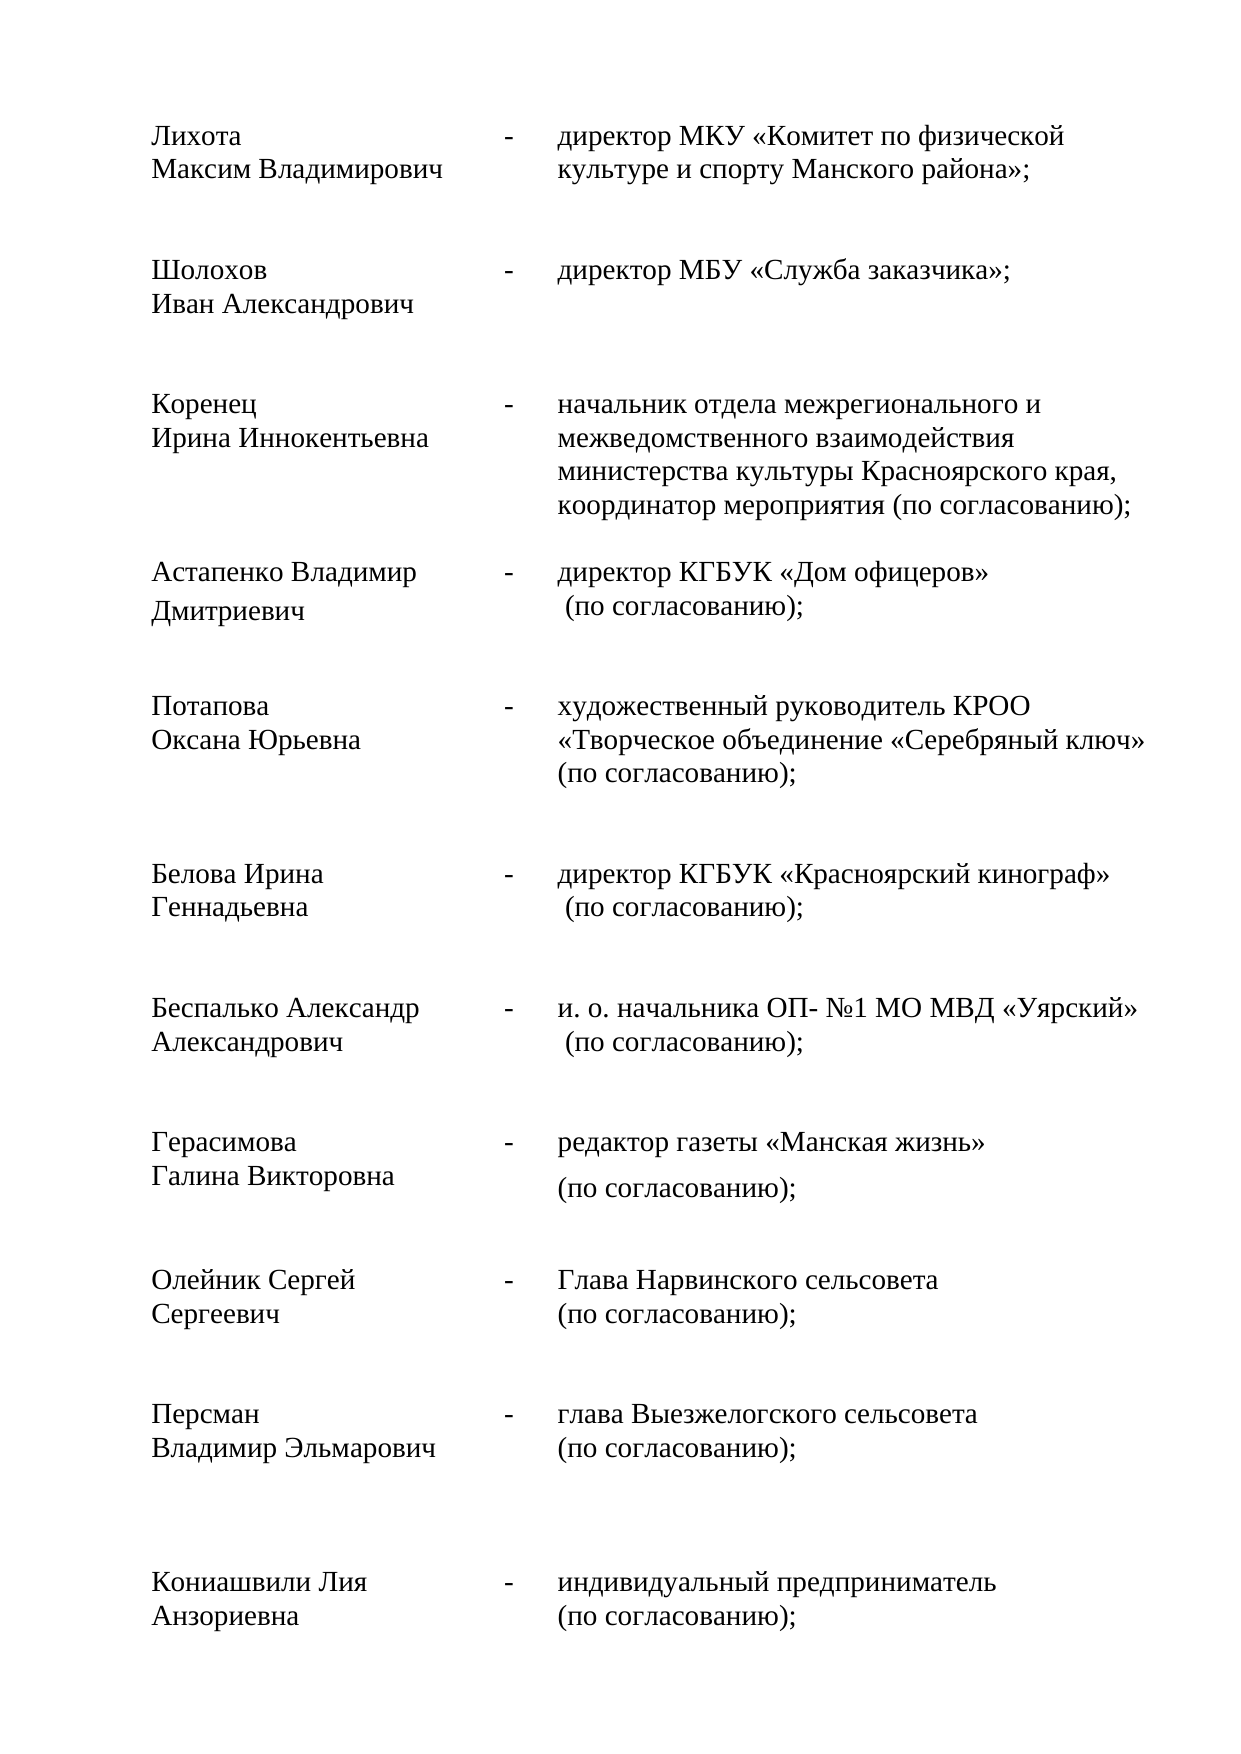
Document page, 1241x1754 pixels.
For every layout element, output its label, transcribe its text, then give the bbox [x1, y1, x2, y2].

table_cell начальник отдела межрегионального и межведомственного взаимодействия министерства культуры Красноярского края, координатор мероприятия (по согласованию); [546, 386, 1190, 554]
table_cell директор МКУ «Комитет по физической культуре и спорту Манского района»; [546, 118, 1190, 252]
table_cell Белова Ирина Геннадьевна [140, 856, 493, 990]
table_cell - [493, 1124, 546, 1262]
table_cell - [493, 386, 546, 554]
table_cell и. о. начальника ОП- №1 МО МВД «Уярский» (по согласованию); [546, 990, 1190, 1124]
table_cell Кониашвили Лия Анзориевна [140, 1564, 493, 1665]
table_cell - [493, 252, 546, 386]
table_cell - [493, 1397, 546, 1564]
table_cell Беспалько Александр Александрович [140, 990, 493, 1124]
table_cell - [493, 1263, 546, 1397]
table_cell директор КГБУК «Красноярский кинограф» (по согласованию); [546, 856, 1190, 990]
table_cell индивидуальный предприниматель (по согласованию); [546, 1564, 1190, 1665]
table_cell глава Выезжелогского сельсовета (по согласованию); [546, 1397, 1190, 1564]
table_cell - [493, 856, 546, 990]
table_cell Олейник Сергей Сергеевич [140, 1263, 493, 1397]
table_cell Герасимова Галина Викторовна [140, 1124, 493, 1262]
table_cell Шолохов Иван Александрович [140, 252, 493, 386]
table_cell художественный руководитель КРОО «Творческое объединение «Серебряный ключ» (по согласованию); [546, 688, 1190, 856]
table_cell - [493, 118, 546, 252]
table_cell - [493, 1564, 546, 1665]
table_cell директор МБУ «Служба заказчика»; [546, 252, 1190, 386]
table_cell Коренец Ирина Иннокентьевна [140, 386, 493, 554]
table_cell директор КГБУК «Дом офицеров» (по согласованию); [546, 554, 1190, 688]
table_cell - [493, 688, 546, 856]
table_cell Астапенко Владимир Дмитриевич [140, 554, 493, 688]
table_cell Лихота Максим Владимирович [140, 118, 493, 252]
table_cell Глава Нарвинского сельсовета (по согласованию); [546, 1263, 1190, 1397]
table_cell - [493, 554, 546, 688]
table_cell Персман Владимир Эльмарович [140, 1397, 493, 1564]
table_cell редактор газеты «Манская жизнь» (по согласованию); [546, 1124, 1190, 1262]
table_cell Потапова Оксана Юрьевна [140, 688, 493, 856]
table_cell - [493, 990, 546, 1124]
